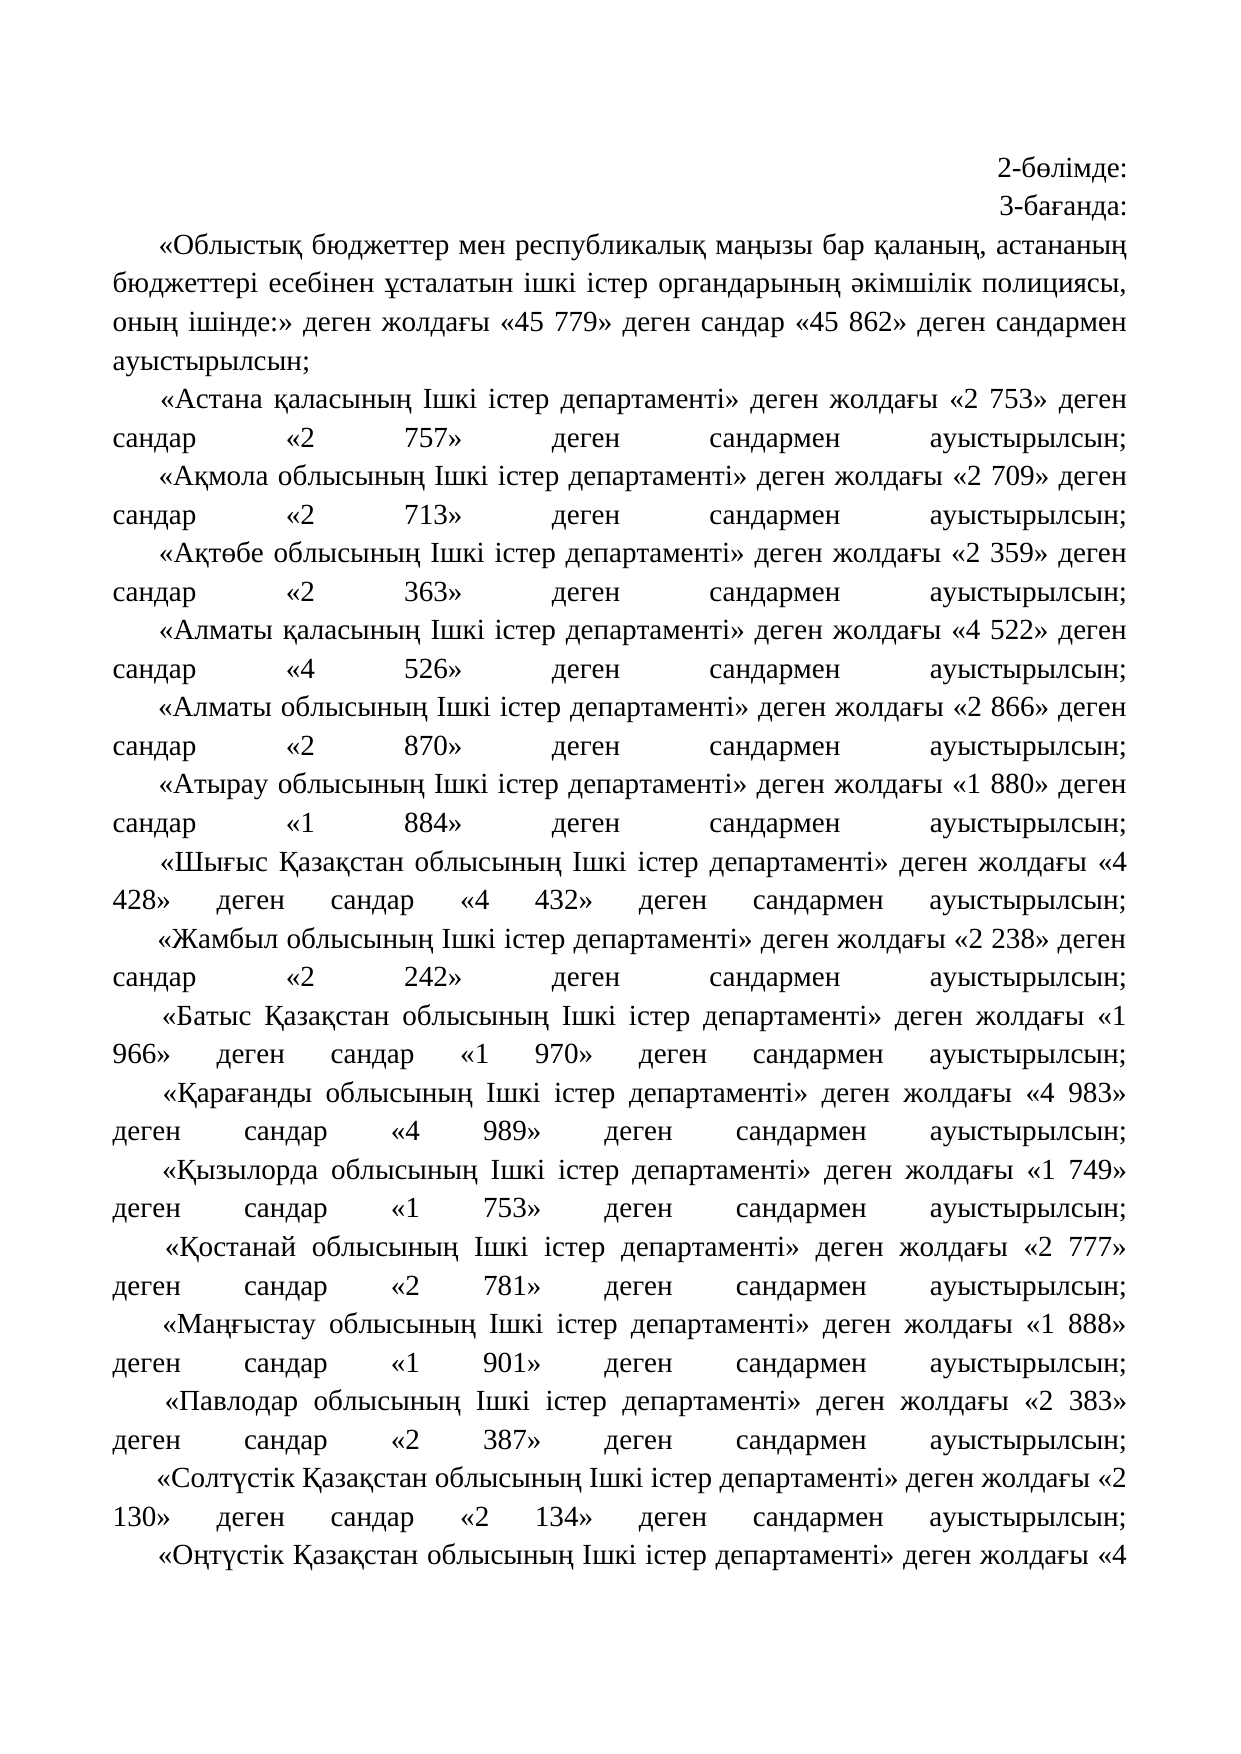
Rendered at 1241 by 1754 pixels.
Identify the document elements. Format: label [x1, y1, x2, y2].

text [112, 150, 1128, 1571]
